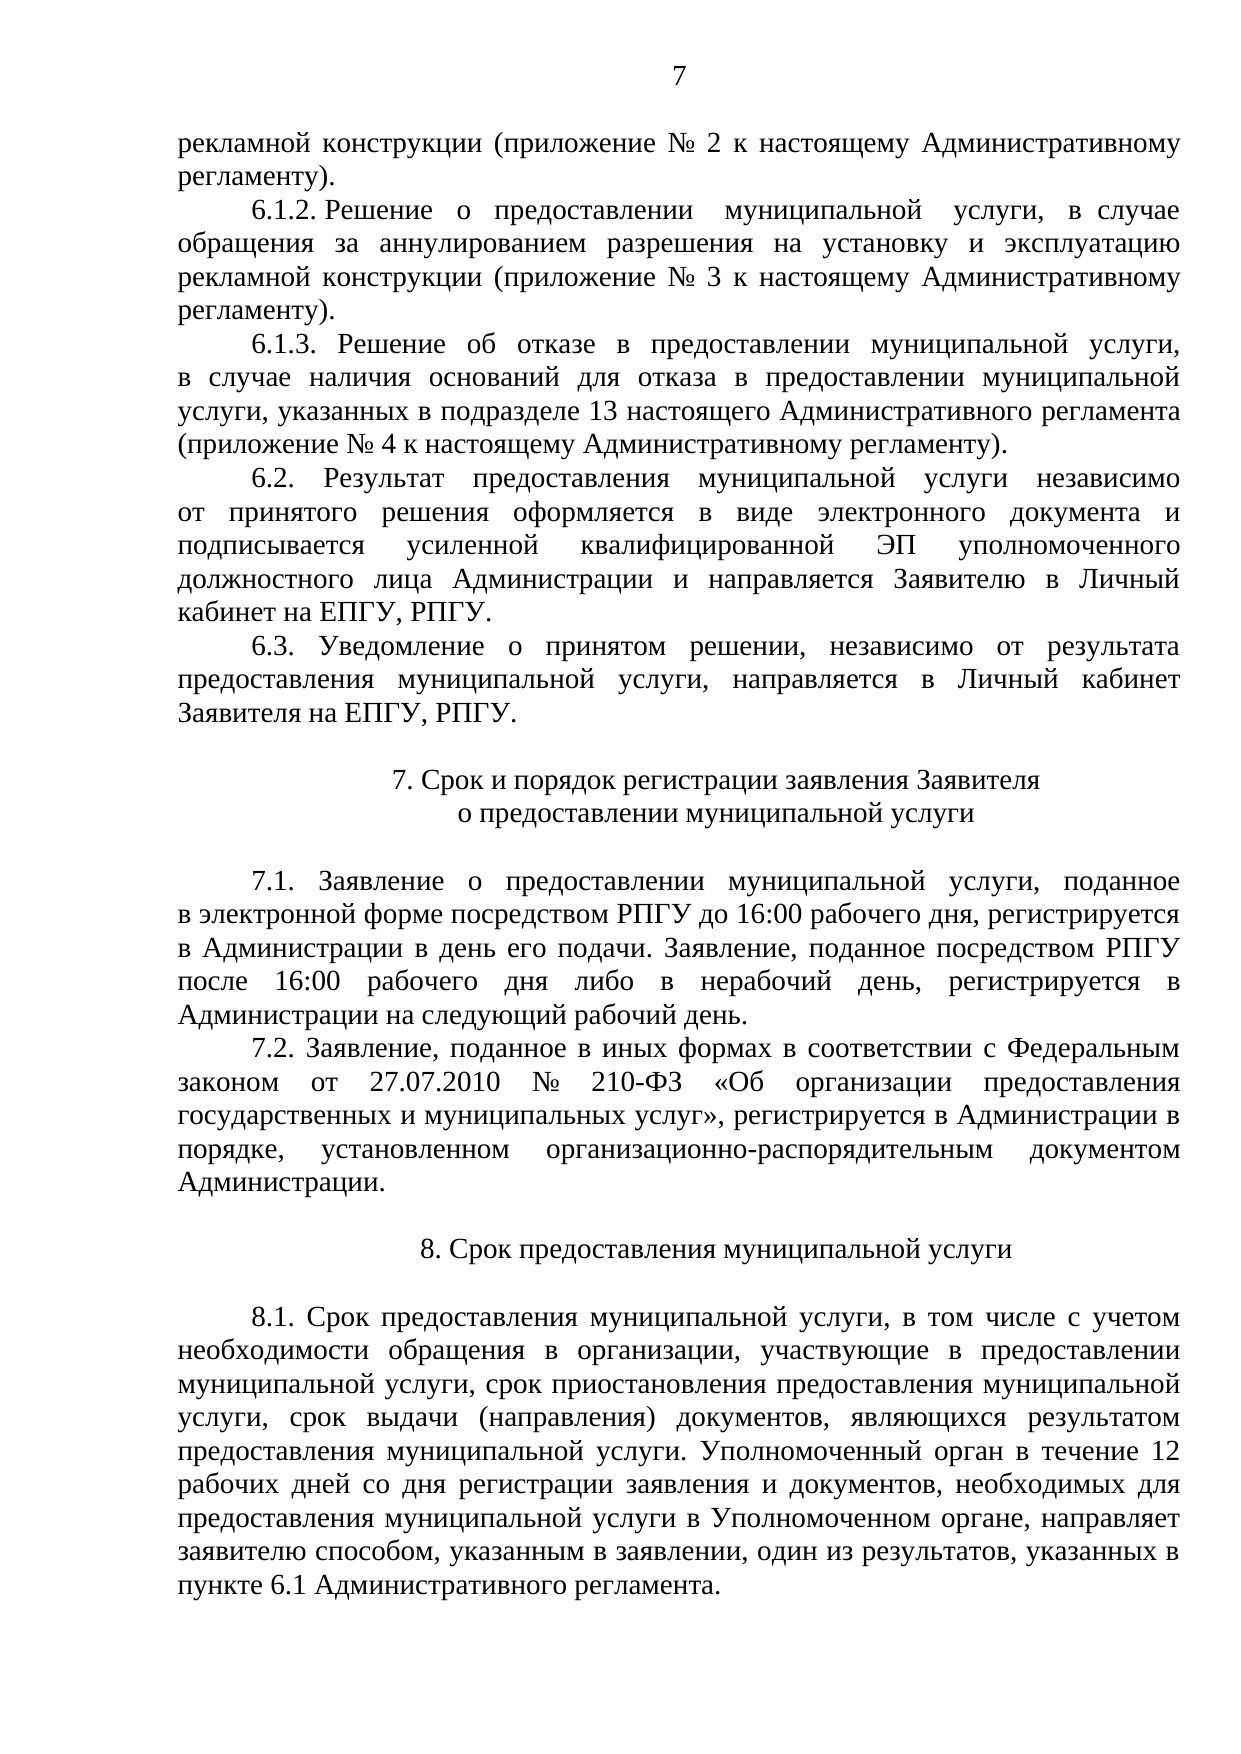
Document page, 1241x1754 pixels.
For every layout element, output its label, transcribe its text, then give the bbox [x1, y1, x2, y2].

text 6.2. Результат предоставления муниципальной услуги независимо от принятого решения оформляется в виде электронного документа и подписывается усиленной квалифицированной ЭП уполномоченного должностного лица Администрации и направляется Заявителю в Личный кабинет на ЕПГУ, РПГУ. [177, 460, 1181, 628]
title 8. Срок предоставления муниципальной услуги [177, 1232, 1181, 1265]
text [177, 125, 1181, 192]
title о предоставлении муниципальной услуги [177, 796, 1181, 829]
text 6.1.2. Решение о предоставлении муниципальной услуги, в случае обращения за аннулированием разрешения на установку и эксплуатацию рекламной конструкции (приложение № 3 к настоящему Административному регламенту). [177, 192, 1181, 326]
text 6.3. Уведомление о принятом решении, независимо от результата предоставления муниципальной услуги, направляется в Личный кабинет Заявителя на ЕПГУ, РПГУ. [177, 628, 1181, 728]
title 7. Срок и порядок регистрации заявления Заявителя [177, 762, 1181, 796]
text 7.1. Заявление о предоставлении муниципальной услуги, поданное в электронной форме посредством РПГУ до 16:00 рабочего дня, регистрируется в Администрации в день его подачи. Заявление, поданное посредством РПГУ после 16:00 рабочего дня либо в нерабочий день, регистрируется в Администрации на следующий рабочий день. [177, 863, 1181, 1030]
text 6.1.3. Решение об отказе в предоставлении муниципальной услуги, в случае наличия оснований для отказа в предоставлении муниципальной услуги, указанных в подразделе 13 настоящего Административного регламента (приложение № 4 к настоящему Административному регламенту). [177, 326, 1181, 460]
text 8.1. Срок предоставления муниципальной услуги, в том числе с учетом необходимости обращения в организации, участвующие в предоставлении муниципальной услуги, срок приостановления предоставления муниципальной услуги, срок выдачи (направления) документов, являющихся результатом предоставления муниципальной услуги. Уполномоченный орган в течение 12 рабочих дней со дня регистрации заявления и документов, необходимых для предоставления муниципальной услуги в Уполномоченном органе, направляет заявителю способом, указанным в заявлении, один из результатов, указанных в пункте 6.1 Административного регламента. [177, 1299, 1181, 1601]
text 7.2. Заявление, поданное в иных формах в соответствии с Федеральным законом от 27.07.2010 № 210-ФЗ «Об организации предоставления государственных и муниципальных услуг», регистрируется в Администрации в порядке, установленном организационно-распорядительным документом Администрации. [177, 1030, 1181, 1198]
